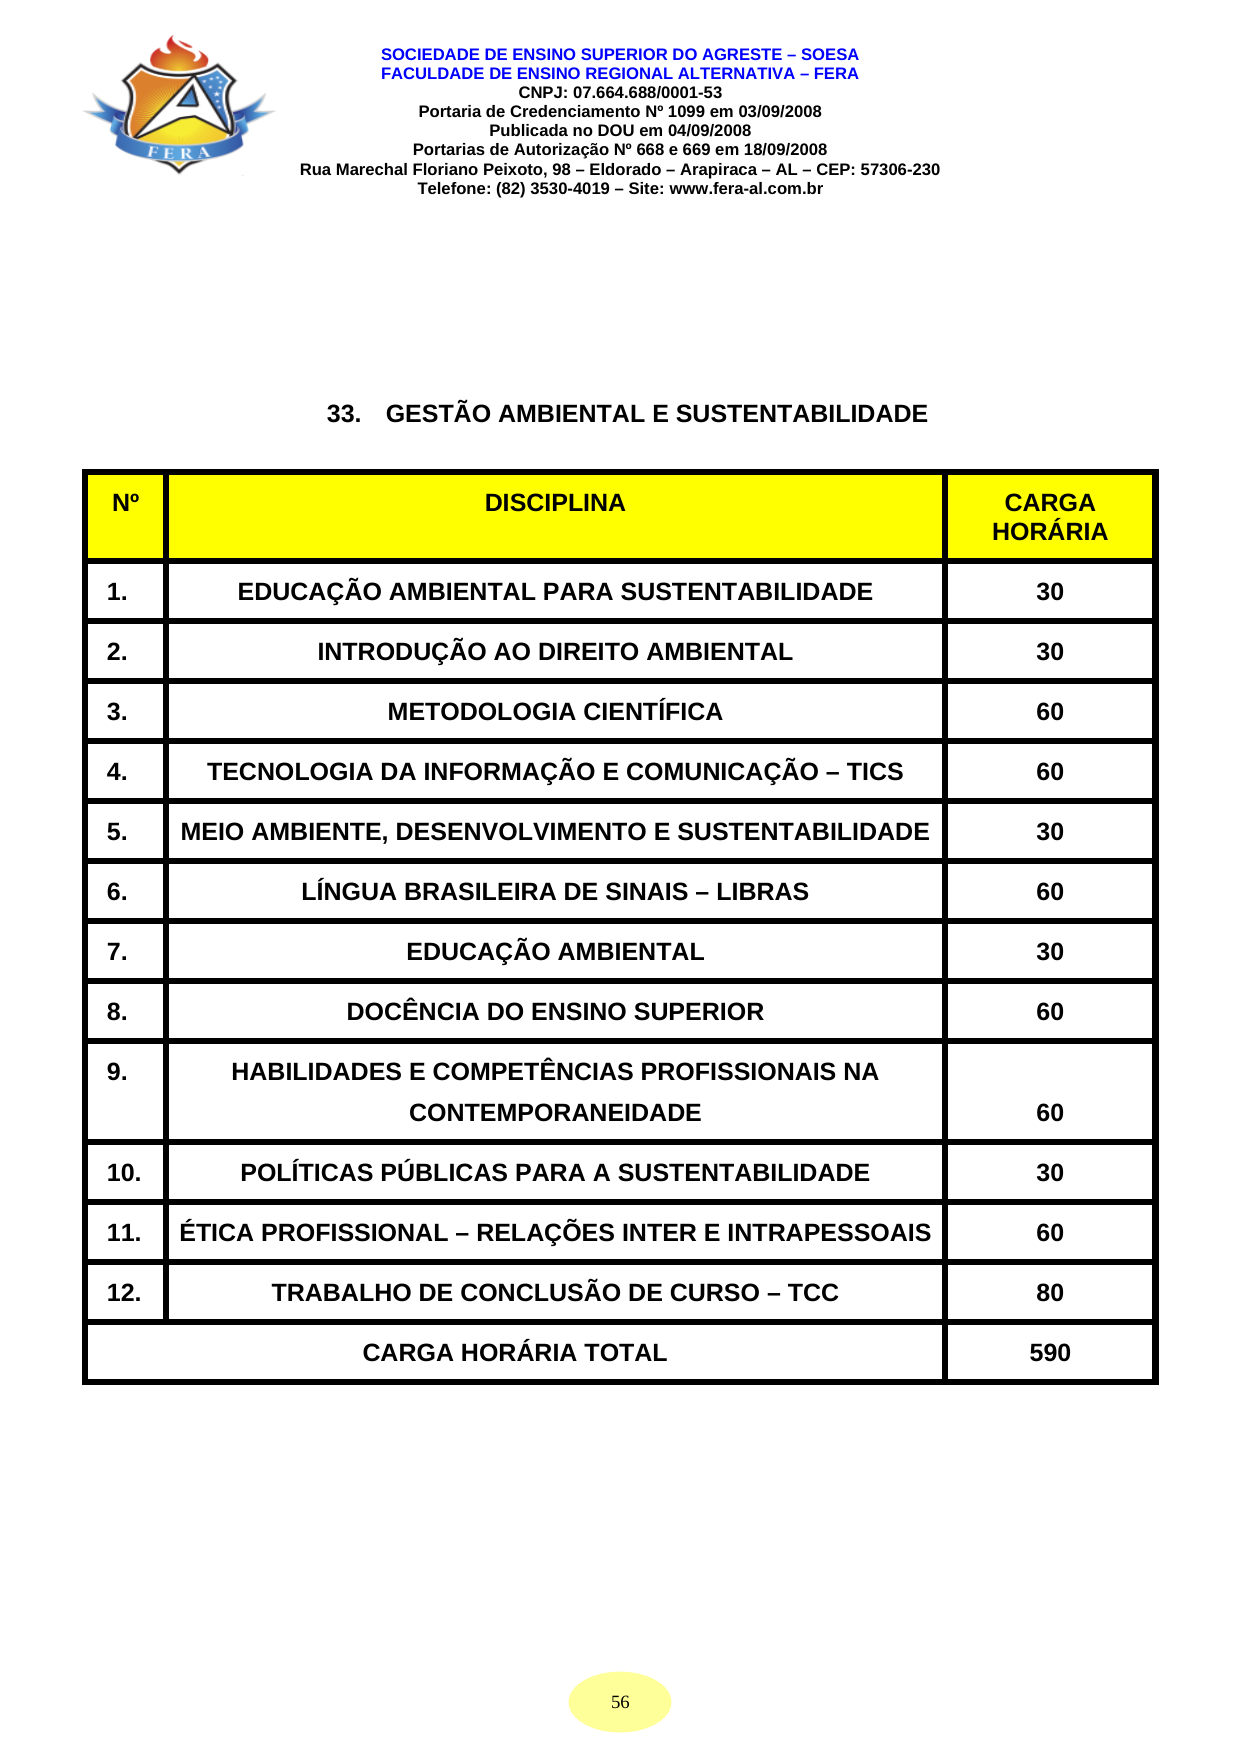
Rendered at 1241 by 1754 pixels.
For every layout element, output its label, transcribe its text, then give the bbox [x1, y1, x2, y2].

table_cell [88, 864, 163, 918]
table_cell [88, 744, 163, 798]
table_cell ÉTICA PROFISSIONAL – RELAÇÕES INTER E INTRAPESSOAIS [169, 1205, 942, 1259]
table_cell 30 [948, 804, 1152, 858]
table_cell 60 [948, 744, 1152, 798]
table_cell POLÍTICAS PÚBLICAS PARA A SUSTENTABILIDADE [169, 1145, 942, 1199]
table_header Nº [88, 475, 163, 558]
table_cell [88, 564, 163, 618]
picture [82, 35, 278, 176]
table_cell [88, 1205, 163, 1259]
table_cell [88, 1044, 163, 1139]
table_cell [88, 804, 163, 858]
table_cell 30 [948, 564, 1152, 618]
table_cell [88, 684, 163, 738]
table_cell [88, 1145, 163, 1199]
table_cell LÍNGUA BRASILEIRA DE SINAIS – LIBRAS [169, 864, 942, 918]
table_cell [88, 984, 163, 1038]
table_cell 590 [948, 1325, 1152, 1379]
table_header CARGA HORÁRIA [948, 475, 1152, 558]
list GESTÃO AMBIENTAL E SUSTENTABILIDADE [192, 399, 1063, 428]
table_cell 30 [948, 1145, 1152, 1199]
table_cell EDUCAÇÃO AMBIENTAL PARA SUSTENTABILIDADE [169, 564, 942, 618]
table_cell EDUCAÇÃO AMBIENTAL [169, 924, 942, 978]
table_cell INTRODUÇÃO AO DIREITO AMBIENTAL [169, 624, 942, 678]
table_cell METODOLOGIA CIENTÍFICA [169, 684, 942, 738]
table_cell MEIO AMBIENTE, DESENVOLVIMENTO E SUSTENTABILIDADE [169, 804, 942, 858]
table_cell 60 [948, 984, 1152, 1038]
table_header DISCIPLINA [169, 475, 942, 558]
table_cell [88, 924, 163, 978]
table_cell 60 [948, 1205, 1152, 1259]
table_cell HABILIDADES E COMPETÊNCIAS PROFISSIONAIS NA CONTEMPORANEIDADE [169, 1044, 942, 1139]
table_cell 60 [948, 684, 1152, 738]
table_cell TECNOLOGIA DA INFORMAÇÃO E COMUNICAÇÃO – TICS [169, 744, 942, 798]
table_cell TRABALHO DE CONCLUSÃO DE CURSO – TCC [169, 1265, 942, 1319]
table_cell 30 [948, 924, 1152, 978]
table_cell CARGA HORÁRIA TOTAL [88, 1325, 942, 1379]
table_cell 60 [948, 864, 1152, 918]
table_cell [88, 1265, 163, 1319]
table_cell 30 [948, 624, 1152, 678]
table_cell 60 [948, 1044, 1152, 1139]
table_cell [88, 624, 163, 678]
table_cell DOCÊNCIA DO ENSINO SUPERIOR [169, 984, 942, 1038]
table_cell 80 [948, 1265, 1152, 1319]
